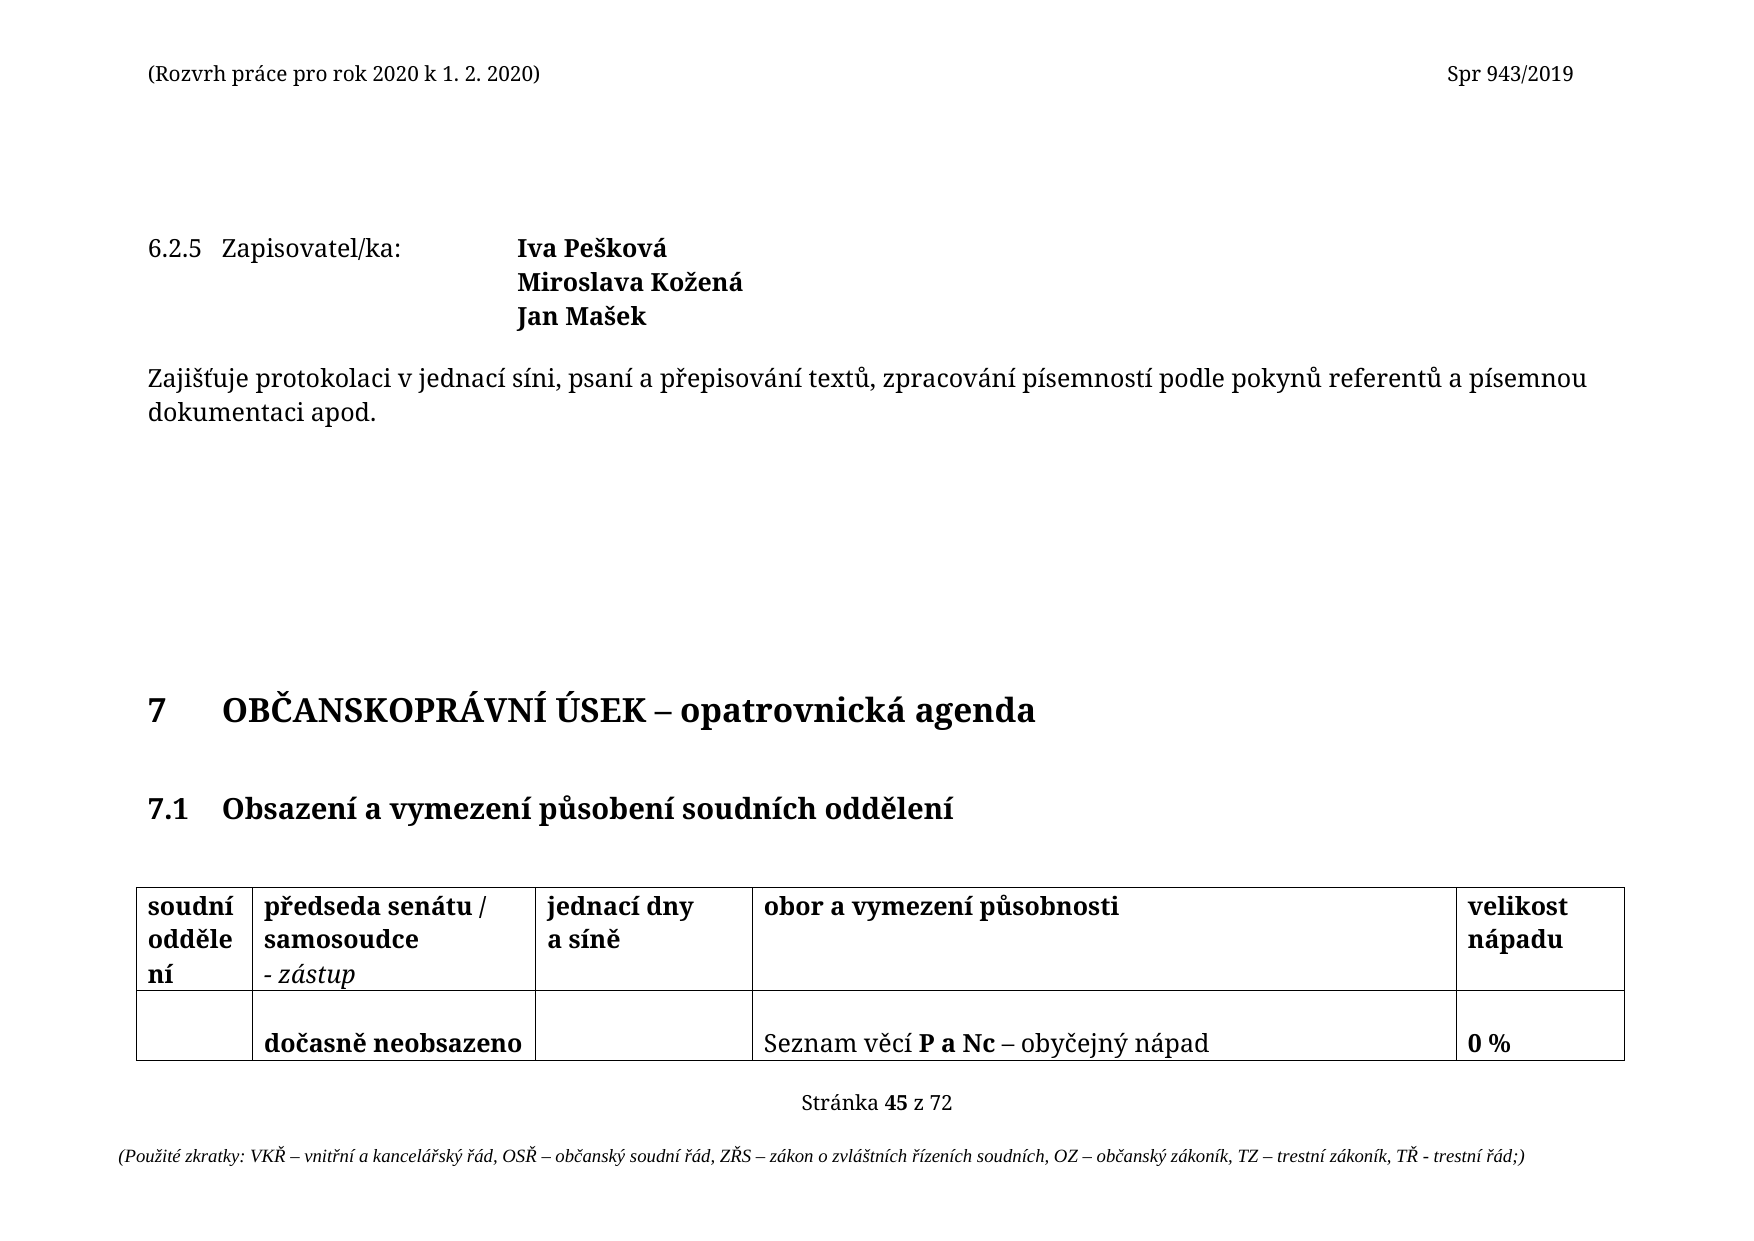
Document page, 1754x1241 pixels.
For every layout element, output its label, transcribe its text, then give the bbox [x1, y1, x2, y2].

table_header jednací dny a síně [536, 888, 752, 990]
table_cell 18 [137, 991, 252, 1059]
subtitle 7.1 Obsazení a vymezení působení soudních oddělení [148, 788, 1606, 828]
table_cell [253, 991, 535, 1059]
table_header předseda senátu / samosoudce - zástup [253, 888, 535, 990]
text 6.2.5 Zapisovatel/ka: Iva Pešková [148, 231, 1606, 265]
text Miroslava Kožená [148, 265, 1606, 299]
text Jan Mašek [148, 299, 1606, 333]
table_header velikost nápadu [1457, 888, 1624, 990]
subtitle 7 OBČANSKOPRÁVNÍ ÚSEK – opatrovnická agenda [148, 686, 1606, 732]
text Zajišťuje protokolaci v jednací síni, psaní a přepisování textů, zpracování písemností podle pokynů referentů a písemnou dokumentaci apod. [148, 361, 1606, 429]
table_cell [536, 991, 752, 1059]
table_header soudní oddělení [137, 888, 252, 990]
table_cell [753, 991, 1456, 1059]
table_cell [1457, 991, 1624, 1059]
table_header obor a vymezení působnosti [753, 888, 1456, 990]
